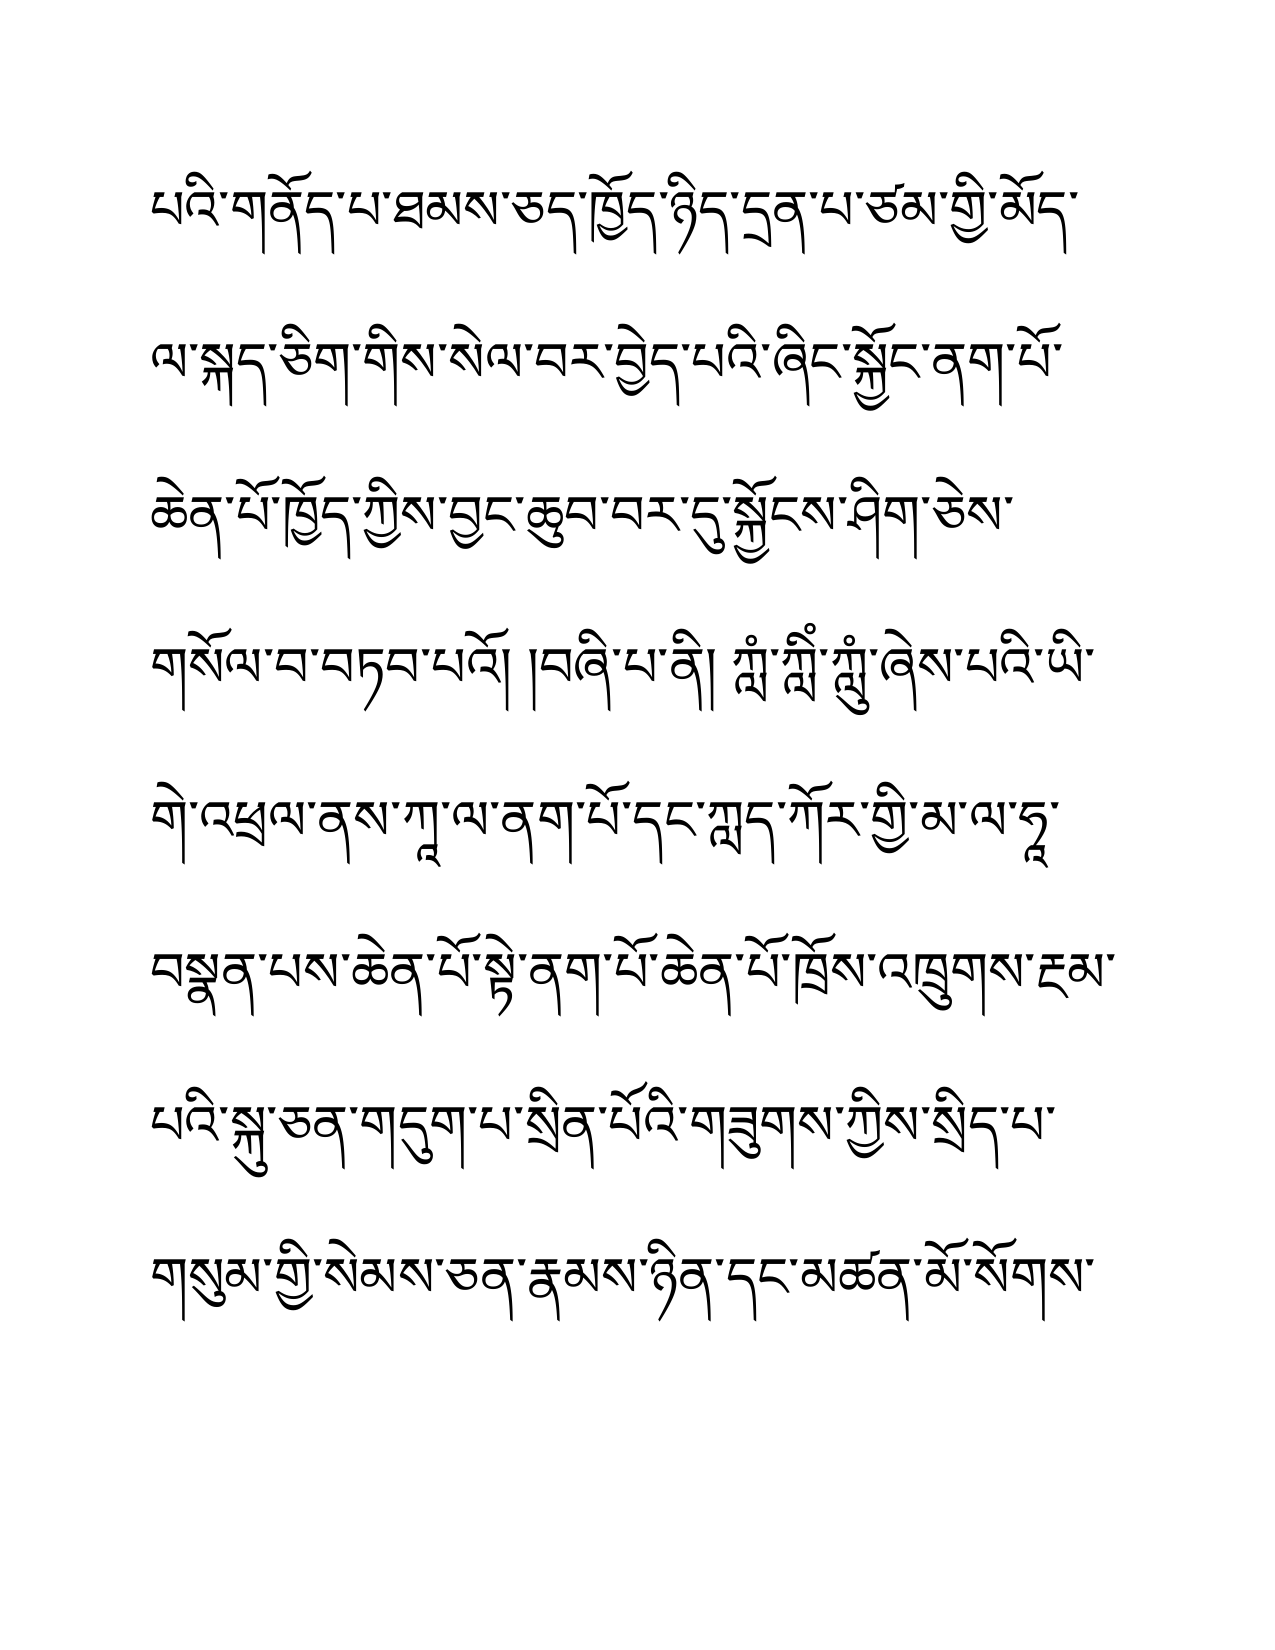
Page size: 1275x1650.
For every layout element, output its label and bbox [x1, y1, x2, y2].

text [150, 150, 1125, 1370]
